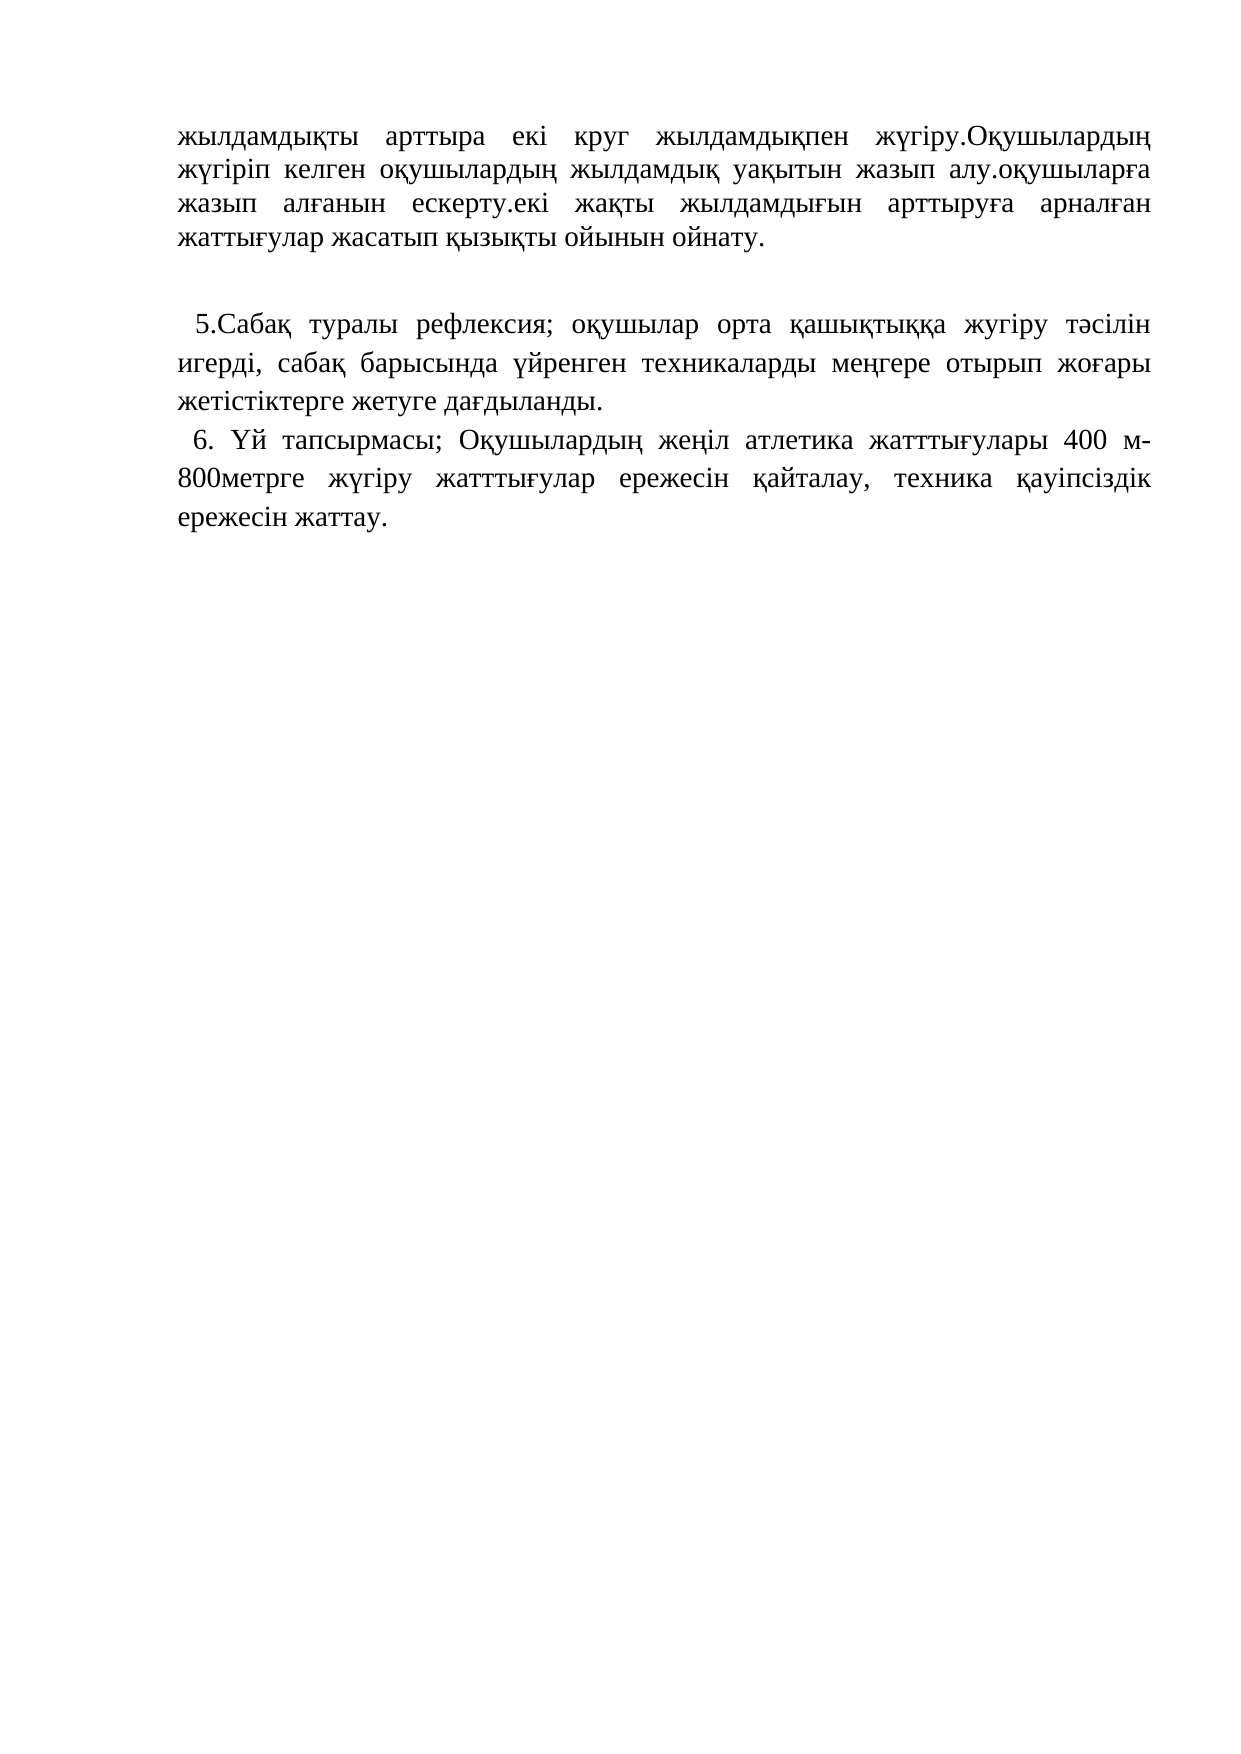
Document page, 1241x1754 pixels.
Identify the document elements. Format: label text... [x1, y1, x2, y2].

text 6. Үй тапсырмасы; Оқушылардың жеңіл атлетика жатттығулары 400 м- 800метрге жүгіру жатттығулар ережесін қайталау, техника қауіпсіздік ережесін жаттау. [177, 422, 1152, 461]
text 6. Үй тапсырмасы; Оқушылардың жеңіл атлетика жатттығулары 400 м- 800метрге жүгіру жатттығулар ережесін қайталау, техника қауіпсіздік ережесін жаттау. [177, 494, 1152, 533]
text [177, 118, 1152, 252]
text 5.Сабақ туралы рефлексия; оқушылар орта қашықтыққа жугіру тәсілін игерді, сабақ барысында үйренген техникаларды меңгере отырып жоғары жетістіктерге жетуге дағдыланды. [177, 306, 1152, 417]
